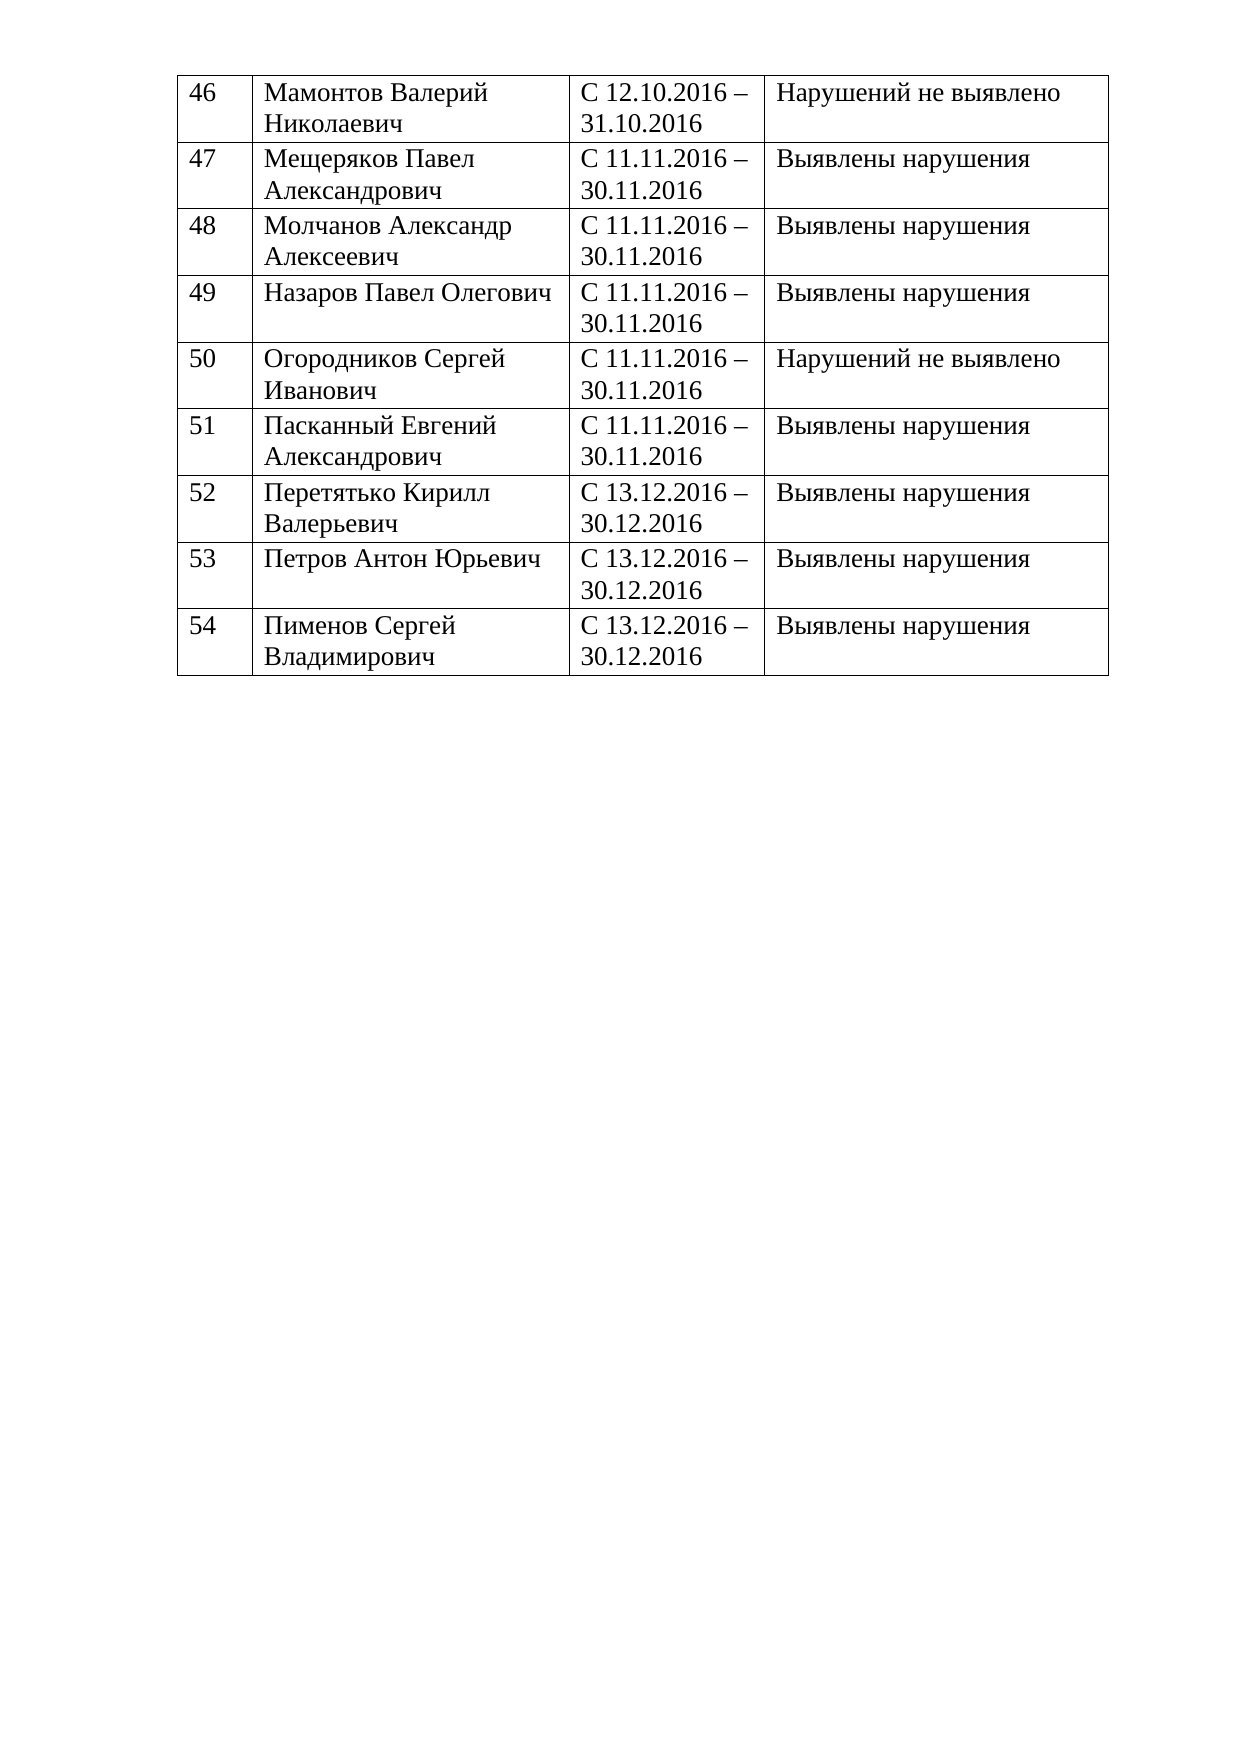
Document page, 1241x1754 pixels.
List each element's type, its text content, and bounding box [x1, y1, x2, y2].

table_cell Огородников Сергей Иванович [253, 343, 569, 408]
table_cell Мещеряков Павел Александрович [253, 143, 569, 208]
table_cell 53 [178, 543, 252, 608]
table_cell Выявлены нарушения [765, 143, 1108, 208]
table_cell С 13.12.2016 – 30.12.2016 [570, 543, 764, 608]
table_cell С 11.11.2016 – 30.11.2016 [570, 143, 764, 208]
table_cell С 11.11.2016 – 30.11.2016 [570, 209, 764, 275]
table_cell Перетятько Кирилл Валерьевич [253, 476, 569, 542]
table_cell Молчанов Александр Алексеевич [253, 209, 569, 275]
table_cell 46 [178, 76, 252, 142]
table_cell Пименов Сергей Владимирович [253, 609, 569, 675]
table_cell Петров Антон Юрьевич [253, 543, 569, 608]
table_cell 48 [178, 209, 252, 275]
table_cell С 13.12.2016 – 30.12.2016 [570, 609, 764, 675]
table_cell Выявлены нарушения [765, 209, 1108, 275]
table_cell С 11.11.2016 – 30.11.2016 [570, 409, 764, 475]
table_cell Выявлены нарушения [765, 543, 1108, 608]
table_cell Нарушений не выявлено [765, 343, 1108, 408]
table_cell Выявлены нарушения [765, 476, 1108, 542]
table_cell 52 [178, 476, 252, 542]
table_cell С 11.11.2016 – 30.11.2016 [570, 276, 764, 342]
table_cell Назаров Павел Олегович [253, 276, 569, 342]
table_cell 49 [178, 276, 252, 342]
table_cell Мамонтов Валерий Николаевич [253, 76, 569, 142]
table_cell Выявлены нарушения [765, 609, 1108, 675]
table_cell 54 [178, 609, 252, 675]
table_cell С 13.12.2016 – 30.12.2016 [570, 476, 764, 542]
table_cell Выявлены нарушения [765, 409, 1108, 475]
table_cell 50 [178, 343, 252, 408]
table_cell С 11.11.2016 – 30.11.2016 [570, 343, 764, 408]
table_cell 51 [178, 409, 252, 475]
table_cell 47 [178, 143, 252, 208]
table_cell Пасканный Евгений Александрович [253, 409, 569, 475]
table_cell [570, 76, 764, 142]
table_cell Выявлены нарушения [765, 276, 1108, 342]
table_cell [765, 76, 1108, 142]
